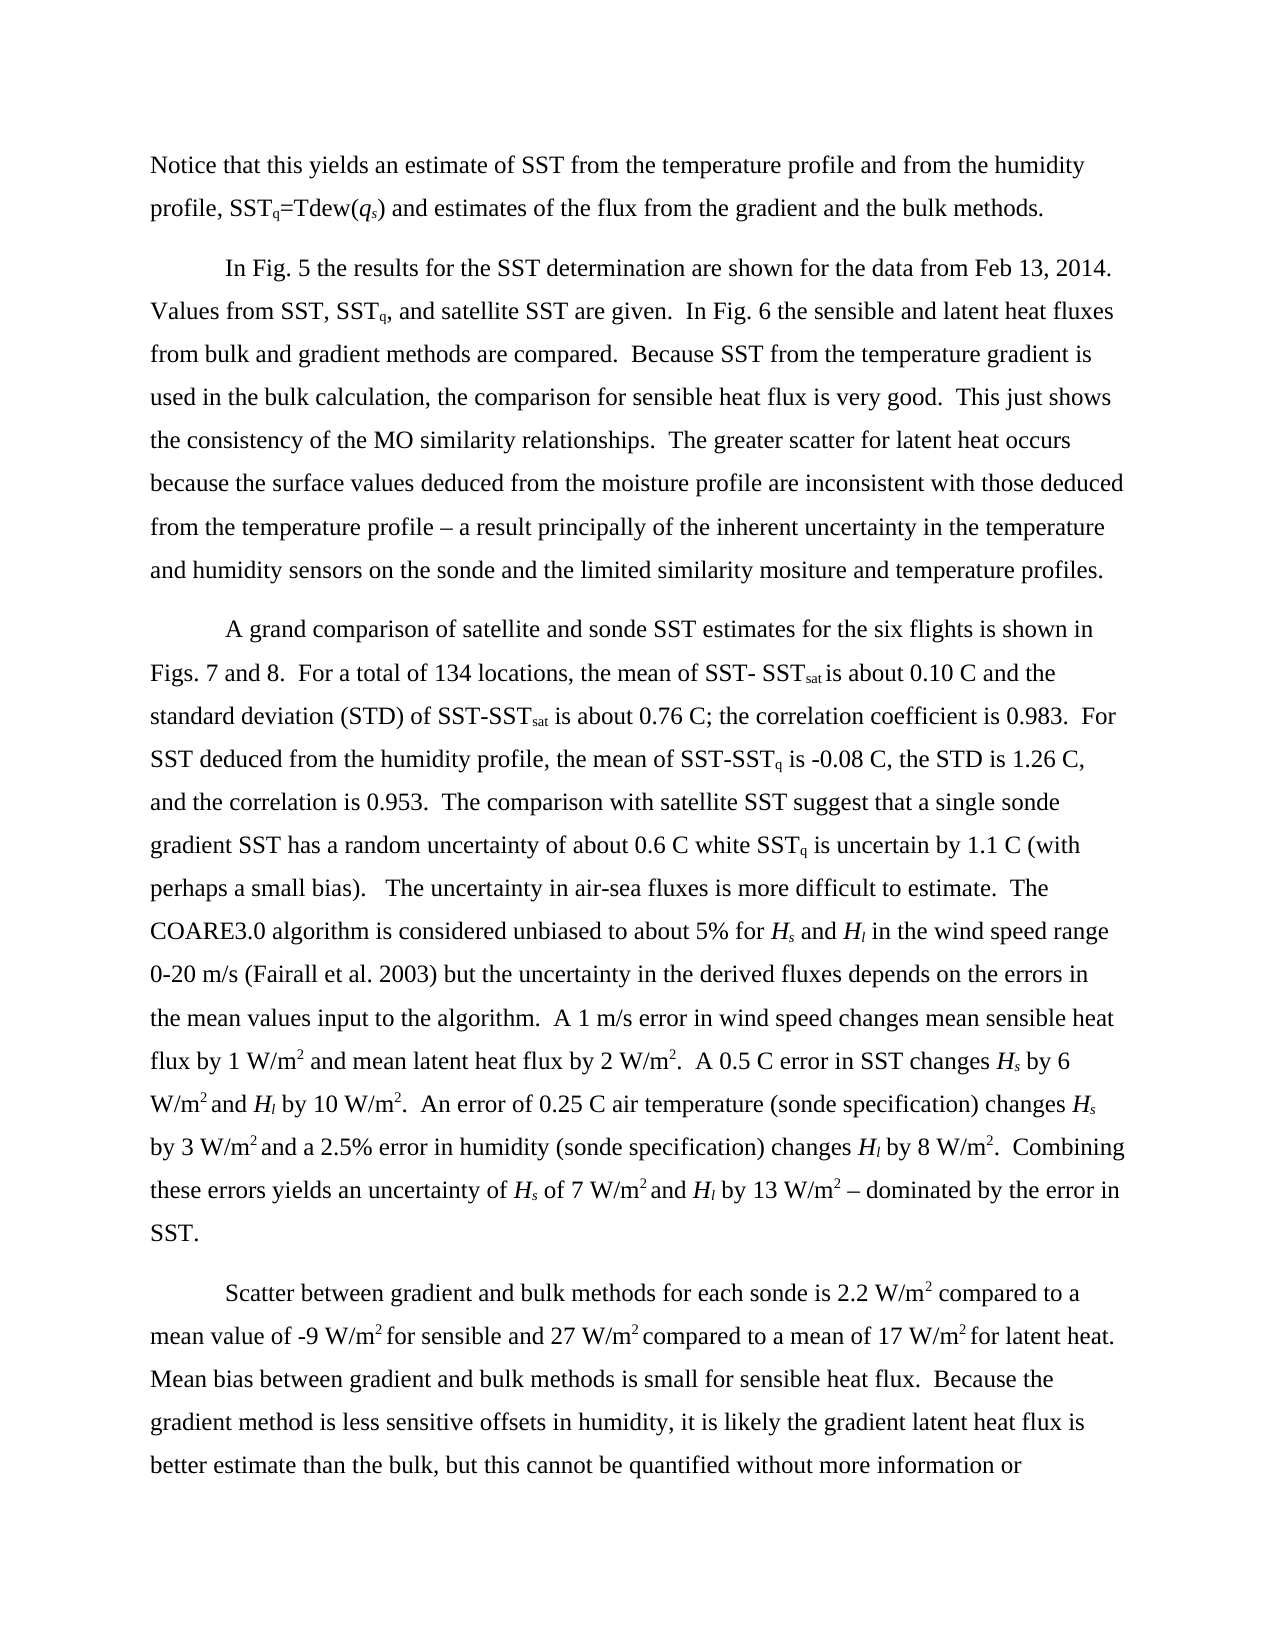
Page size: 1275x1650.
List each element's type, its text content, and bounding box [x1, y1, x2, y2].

text Notice that this yields an estimate of SST from the temperature profile and from the humidity profile, SSTq=Tdew(qs) and estimates of the flux from the gradient and the bulk methods. [150, 150, 1125, 222]
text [150, 1278, 1125, 1479]
text In Fig. 5 the results for the SST determination are shown for the data from Feb 13, 2014. Values from SST, SSTq, and satellite SST are given. In Fig. 6 the sensible and latent heat fluxes from bulk and gradient methods are compared. Because SST from the temperature gradient is used in the bulk calculation, the comparison for sensible heat flux is very good. This just shows the consistency of the MO similarity relationships. The greater scatter for latent heat occurs because the surface values deduced from the moisture profile are inconsistent with those deduced from the temperature profile – a result principally of the inherent uncertainty in the temperature and humidity sensors on the sonde and the limited similarity mositure and temperature profiles. [150, 253, 1125, 583]
text A grand comparison of satellite and sonde SST estimates for the six flights is shown in Figs. 7 and 8. For a total of 134 locations, the mean of SST- SSTsat is about 0.10 C and the standard deviation (STD) of SST-SSTsat is about 0.76 C; the correlation coefficient is 0.983. For SST deduced from the humidity profile, the mean of SST-SSTq is -0.08 C, the STD is 1.26 C, and the correlation is 0.953. The comparison with satellite SST suggest that a single sonde gradient SST has a random uncertainty of about 0.6 C white SSTq is uncertain by 1.1 C (with perhaps a small bias). The uncertainty in air-sea fluxes is more difficult to estimate. The COARE3.0 algorithm is considered unbiased to about 5% for Hs and Hl in the wind speed range 0-20 m/s (Fairall et al. 2003) but the uncertainty in the derived fluxes depends on the errors in the mean values input to the algorithm. A 1 m/s error in wind speed changes mean sensible heat flux by 1 W/m2 and mean latent heat flux by 2 W/m2. A 0.5 C error in SST changes Hs by 6 W/m2 and Hl by 10 W/m2. An error of 0.25 C air temperature (sonde specification) changes Hs by 3 W/m2 and a 2.5% error in humidity (sonde specification) changes Hl by 8 W/m2. Combining these errors yields an uncertainty of Hs of 7 W/m2 and Hl by 13 W/m2 – dominated by the error in SST. [150, 614, 1125, 1247]
